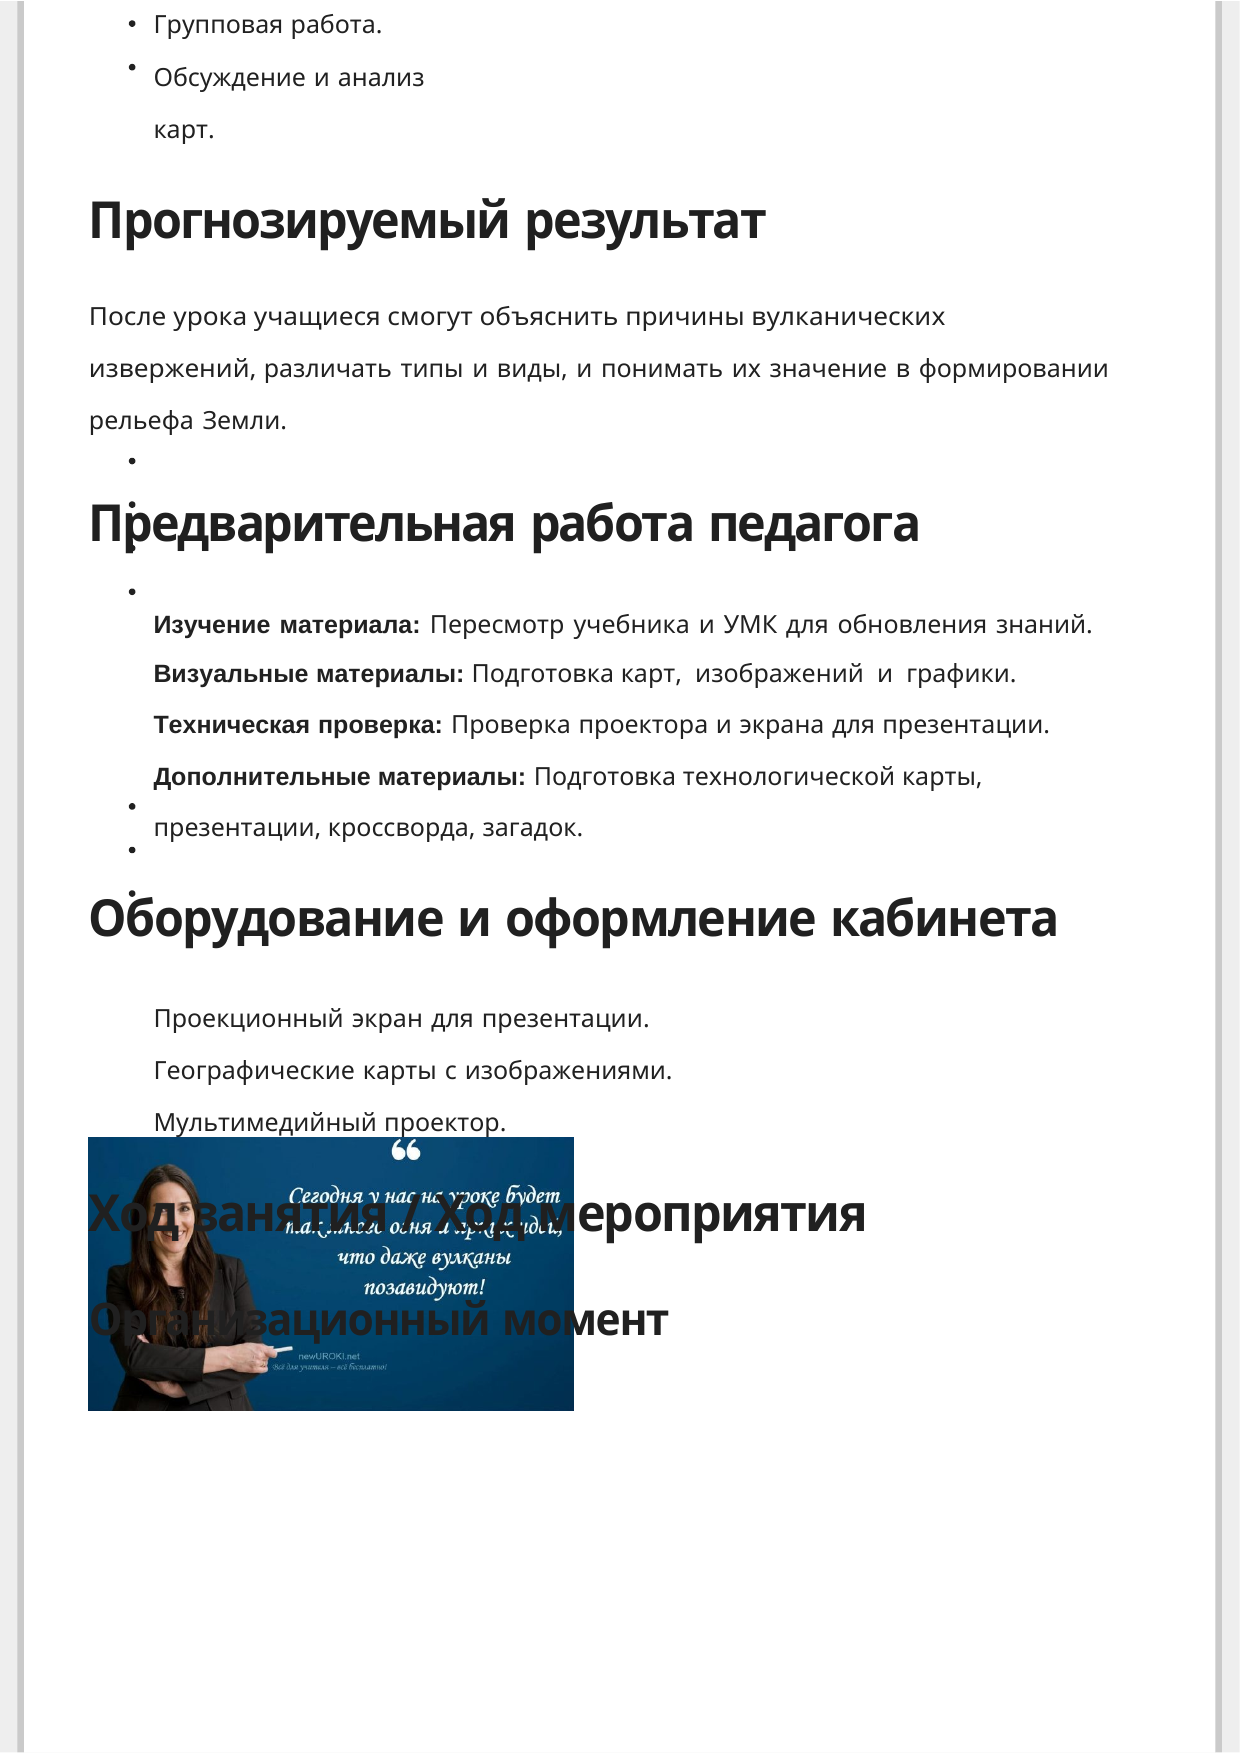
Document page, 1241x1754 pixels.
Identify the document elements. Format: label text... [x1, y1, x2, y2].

picture [88, 1137, 574, 1230]
subtitle Прогнозируемый результат [89, 183, 1240, 253]
text Изучение материала: Пересмотр учебника и УМК для обновления знаний. [153, 607, 1240, 641]
subtitle Оборудование и оформление кабинета [89, 882, 1240, 951]
subtitle Предварительная работа педагога [89, 486, 1240, 556]
picture [88, 1231, 574, 1411]
text Визуальные материалы: Подготовка карт, изображений и графики. Техническая проверка: Проверка проектора и экрана для презентации. Дополнительные материалы: Подготовка технологической карты, презентации, кроссворда, загадок. [153, 656, 1140, 844]
text Групповая работа. Обсуждение и анализ карт. [153, 7, 482, 145]
subtitle Организационный момент [89, 1288, 1240, 1349]
text После урока учащиеся смогут объяснить причины вулканических извержений, различать типы и виды, и понимать их значение в формировании рельефа Земли. [89, 298, 1114, 437]
subtitle Ход занятия / Ход мероприятия [89, 1177, 1240, 1247]
text Проекционный экран для презентации. Географические карты с изображениями. Мультимедийный проектор. [153, 1001, 791, 1139]
